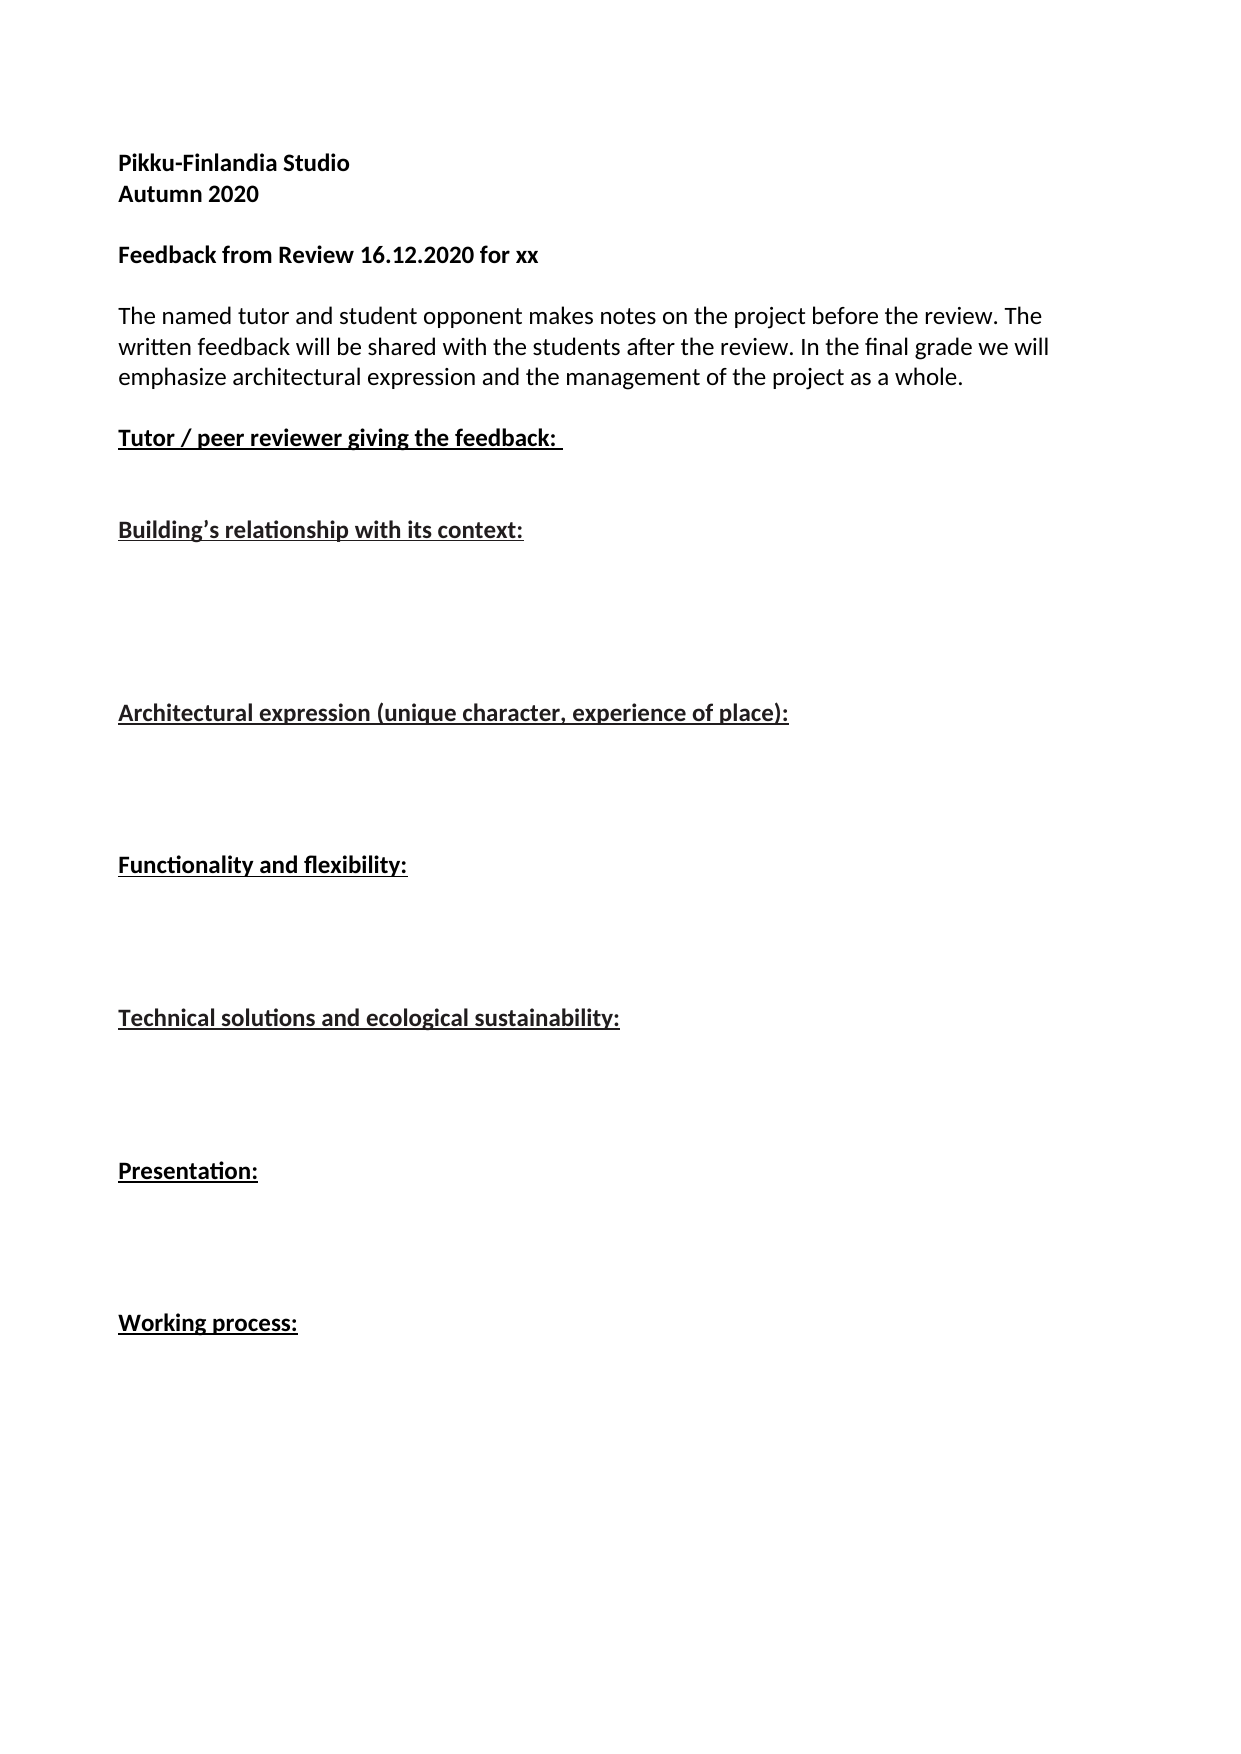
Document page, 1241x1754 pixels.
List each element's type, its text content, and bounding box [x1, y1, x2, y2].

text Pikku-Finlandia Studio [118, 148, 1122, 178]
text Building’s relationship with its context: [118, 514, 1122, 544]
text Technical solutions and ecological sustainability: [118, 972, 1122, 1033]
text Working process: [118, 1277, 1122, 1338]
text Feedback from Review 16.12.2020 for xx [118, 239, 1122, 270]
text The named tutor and student opponent makes notes on the project before the review. The written feedback will be shared with the students after the review. In the final grade we will emphasize architectural expression and the management of the project as a whole. [118, 300, 1122, 392]
text Architectural expression (unique character, experience of place): [118, 697, 1122, 727]
text Functionality and flexibility: [118, 819, 1122, 880]
text Autumn 2020 [118, 178, 1122, 209]
text Tutor / peer reviewer giving the feedback: [118, 422, 1122, 453]
text Presentation: [118, 1155, 1122, 1185]
